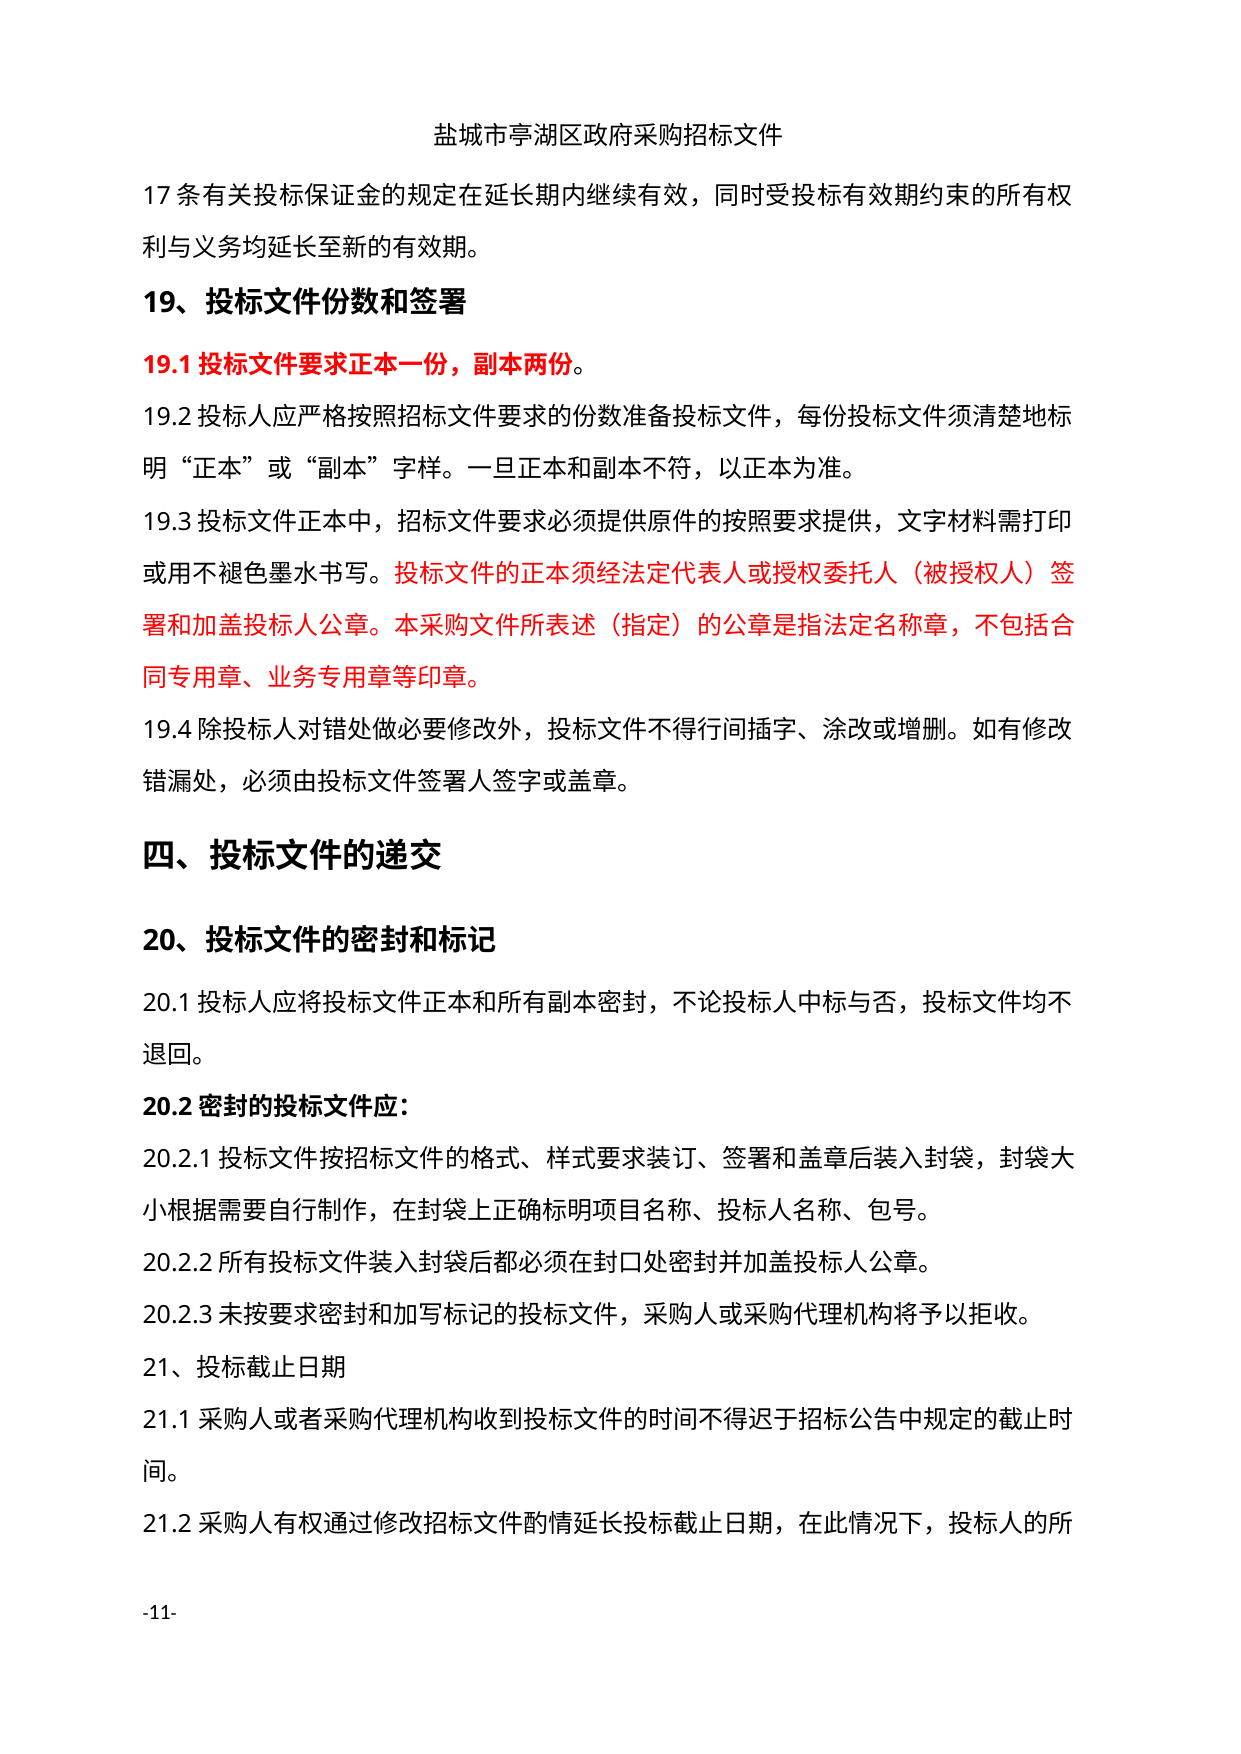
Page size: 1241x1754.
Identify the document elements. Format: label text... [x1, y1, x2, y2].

text 21.1 采购人或者采购代理机构收到投标文件的时间不得迟于招标公告中规定的截止时间。 [142, 1386, 1075, 1491]
text 19.1 投标文件要求正本一份，副本两份。 [142, 332, 1075, 384]
text 19.4除投标人对错处做必要修改外，投标文件不得行间插字、涂改或增删。如有修改错漏处，必须由投标文件签署人签字或盖章。 [142, 697, 1075, 801]
text 20.1投标人应将投标文件正本和所有副本密封，不论投标人中标与否，投标文件均不退回。 [142, 970, 1075, 1074]
text 20.2.2所有投标文件装入封袋后都必须在封口处密封并加盖投标人公章。 [142, 1230, 1075, 1282]
text 20.2 密封的投标文件应： [142, 1074, 1075, 1126]
subtitle 20、投标文件的密封和标记 [142, 905, 1075, 970]
text 21、投标截止日期 [142, 1334, 1075, 1386]
subtitle 19、投标文件份数和签署 [142, 267, 1075, 332]
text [142, 1491, 1075, 1543]
text 19.3投标文件正本中，招标文件要求必须提供原件的按照要求提供，文字材料需打印或用不褪色墨水书写。投标文件的正本须经法定代表人或授权委托人（被授权人）签署和加盖投标人公章。本采购文件所表述（指定）的公章是指法定名称章，不包括合同专用章、业务专用章等印章。 [142, 488, 1075, 697]
text 20.2.1投标文件按招标文件的格式、样式要求装订、签署和盖章后装入封袋，封袋大小根据需要自行制作，在封袋上正确标明项目名称、投标人名称、包号。 [142, 1126, 1075, 1230]
text 19.2投标人应严格按照招标文件要求的份数准备投标文件，每份投标文件须清楚地标明“正本”或“副本”字样。一旦正本和副本不符，以正本为准。 [142, 384, 1075, 488]
subtitle 四、投标文件的递交 [142, 820, 1075, 885]
text 20.2.3未按要求密封和加写标记的投标文件，采购人或采购代理机构将予以拒收。 [142, 1282, 1075, 1334]
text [142, 163, 1075, 267]
